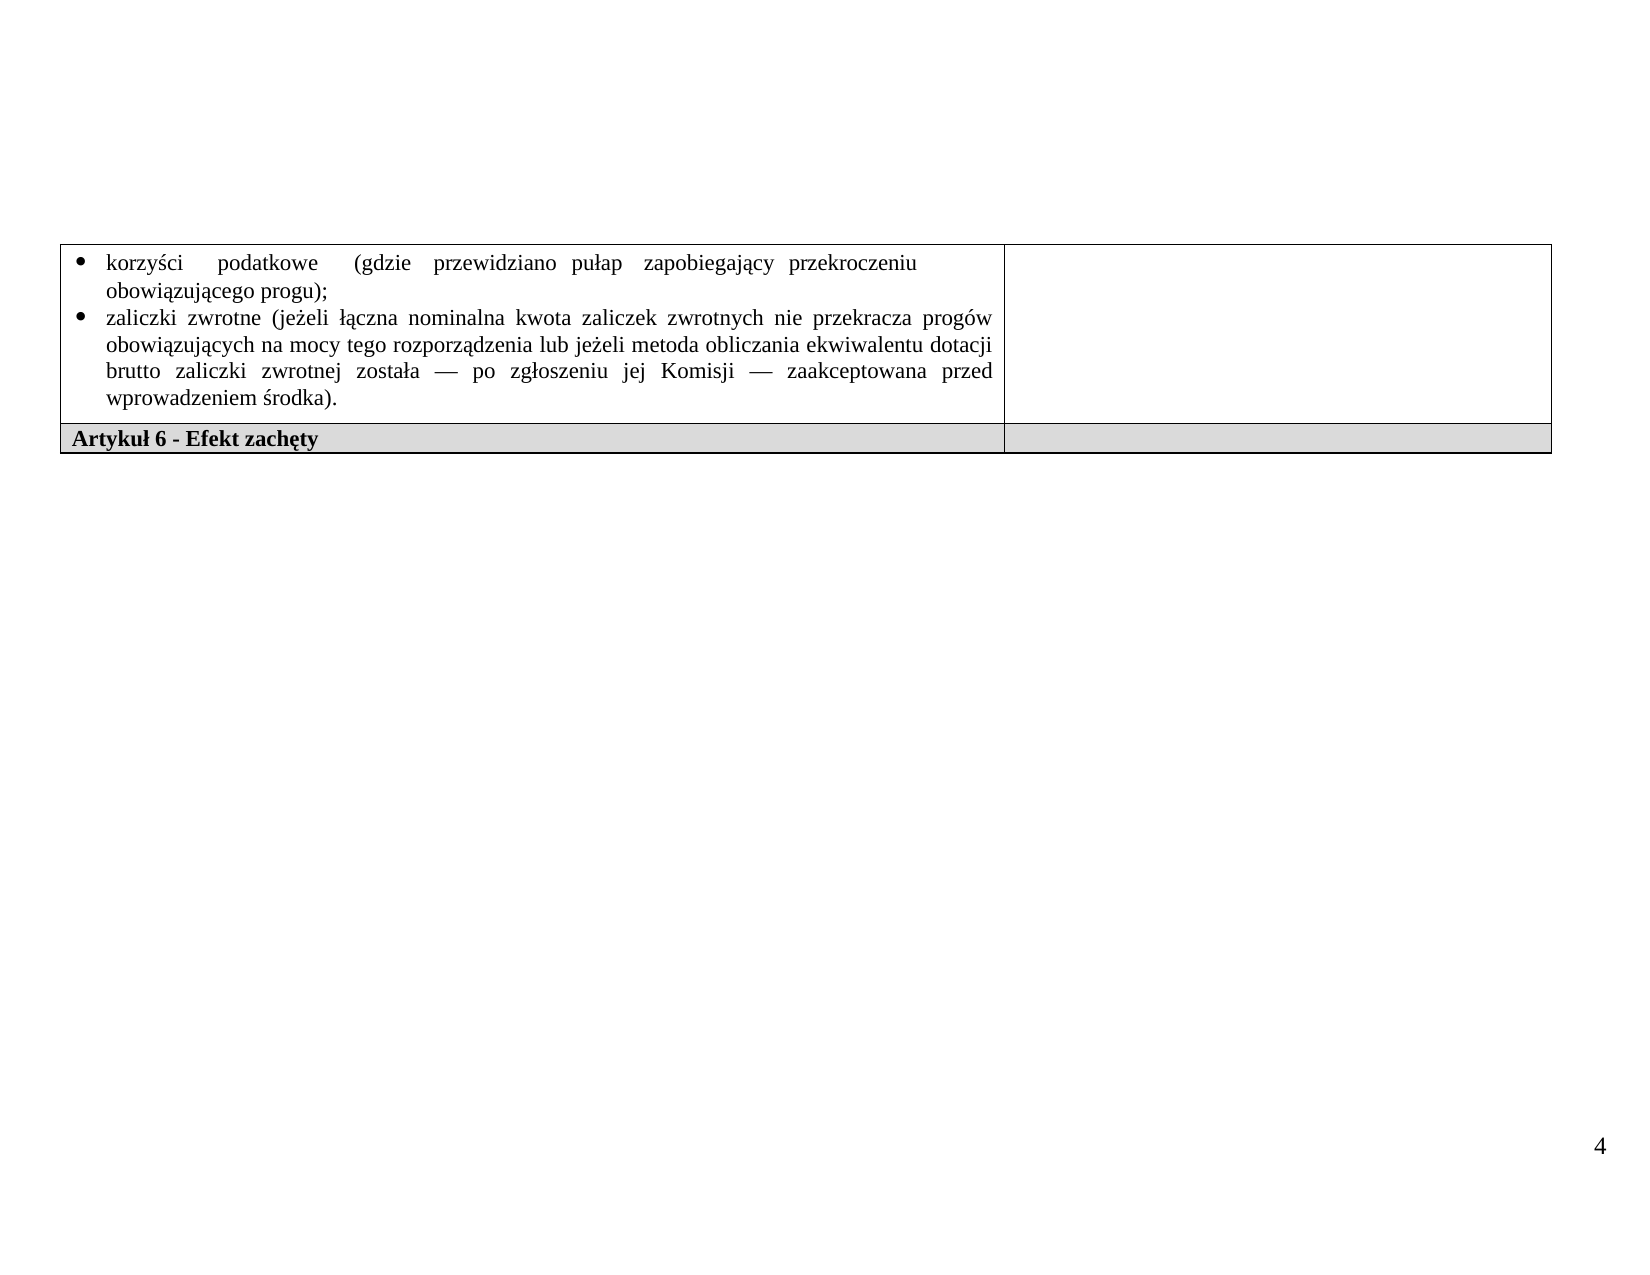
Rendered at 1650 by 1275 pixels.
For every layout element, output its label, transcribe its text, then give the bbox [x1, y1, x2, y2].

table_header [1005, 245, 1551, 423]
table_cell Artykuł 6 - Efekt zachęty [61, 424, 1004, 452]
table_header korzyści podatkowe (gdzie przewidziano pułap zapobiegający przekroczeniu obowiązującego progu); zaliczki zwrotne (jeżeli łączna nominalna kwota zaliczek zwrotnych nie przekracza progów obowiązujących na mocy tego rozporządzenia lub jeżeli metoda obliczania ekwiwalentu dotacji brutto zaliczki zwrotnej została — po zgłoszeniu jej Komisji — zaakceptowana przed wprowadzeniem środka). [61, 245, 1004, 423]
table_cell [1005, 424, 1551, 452]
